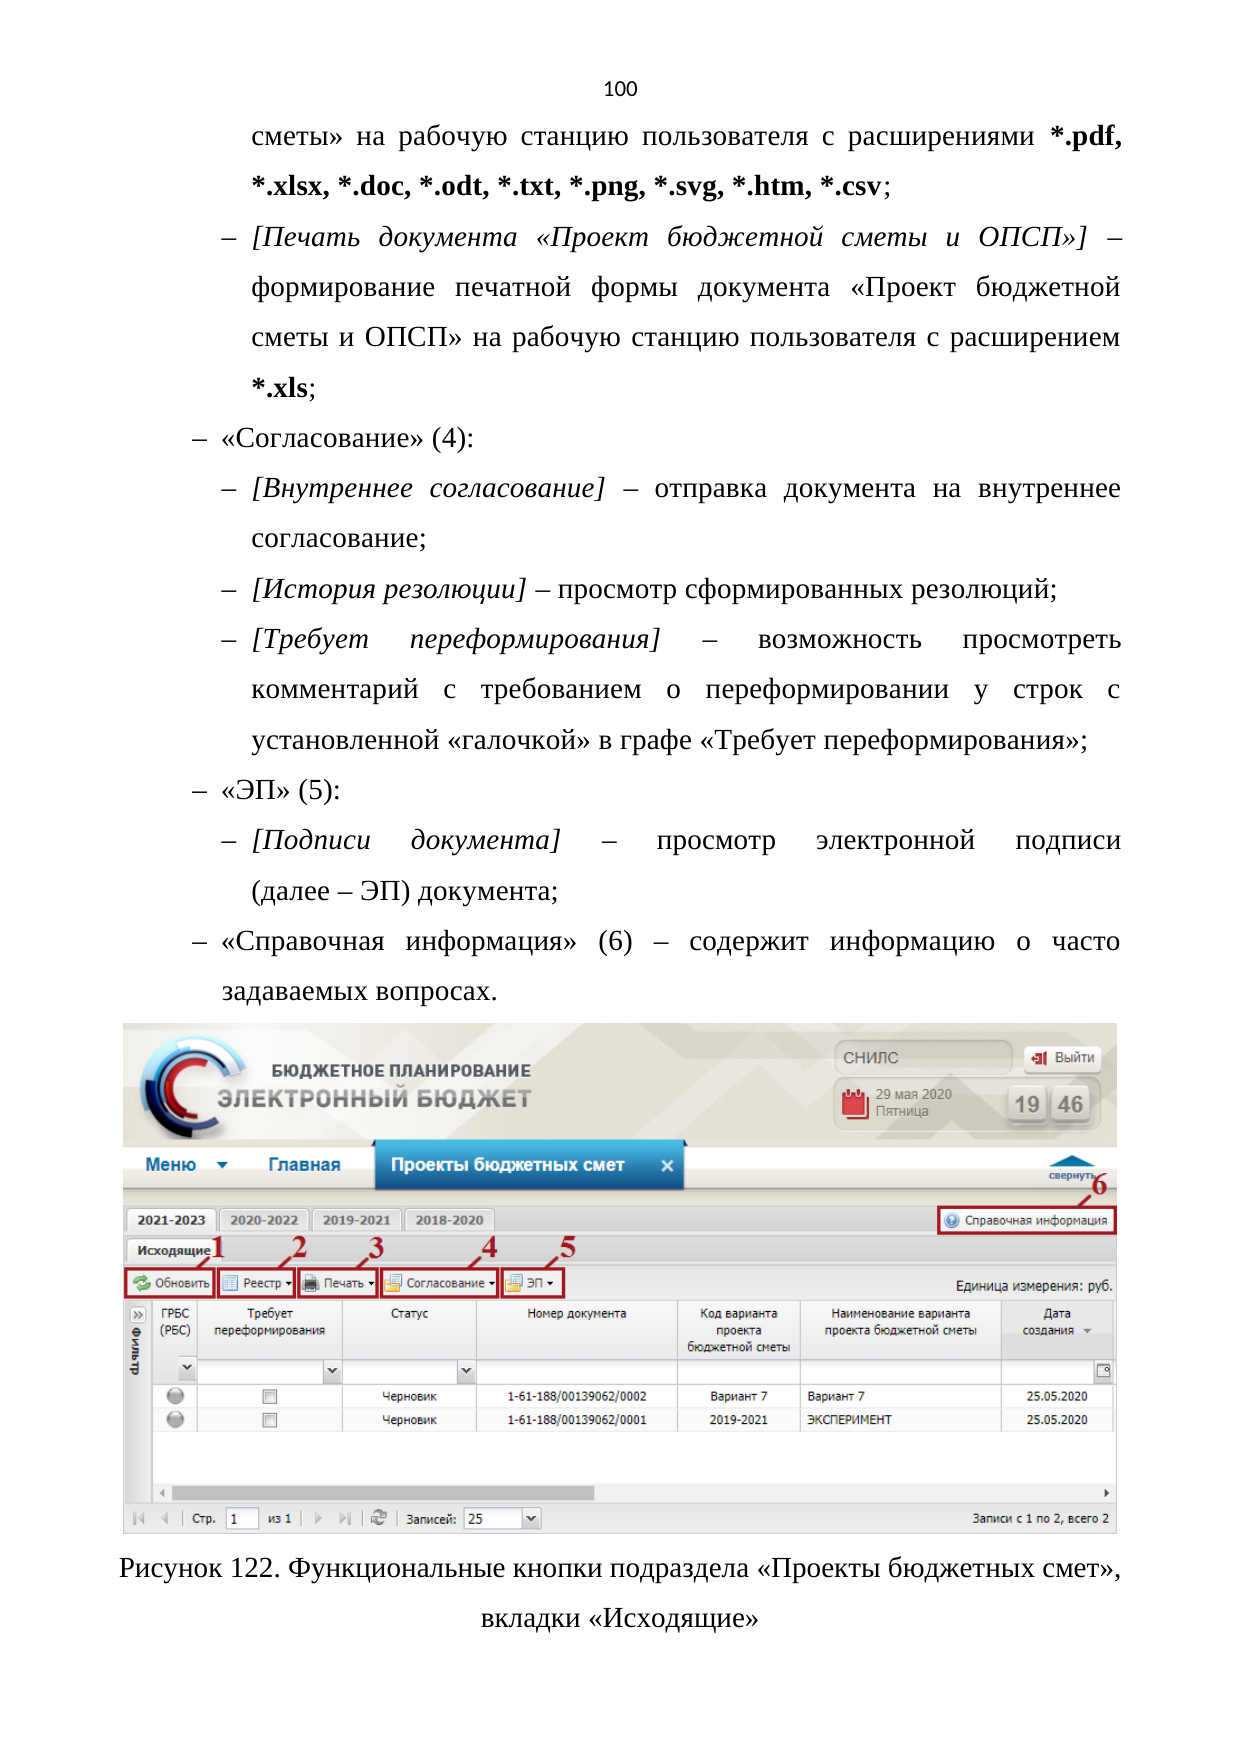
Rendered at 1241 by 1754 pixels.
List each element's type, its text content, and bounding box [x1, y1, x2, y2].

text [Подписи документа] – просмотр электронной подписи (далее – ЭП) документа; [221, 822, 1122, 906]
text «Согласование» (4): [192, 420, 1122, 453]
text «ЭП» (5): [192, 772, 1122, 806]
text [Внутреннее согласование] – отправка документа на внутреннее согласование; [221, 470, 1122, 554]
picture [123, 1023, 1117, 1534]
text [221, 118, 1122, 202]
text [История резолюции] – просмотр сформированных резолюций; [221, 571, 1122, 604]
text «Справочная информация» (6) – содержит информацию о часто задаваемых вопросах. [192, 923, 1122, 1007]
text [Печать документа «Проект бюджетной сметы и ОПСП»] – формирование печатной формы документа «Проект бюджетной сметы и ОПСП» на рабочую станцию пользователя с расширением *.xls; [221, 219, 1122, 403]
text Рисунок 122. Функциональные кнопки подраздела «Проекты бюджетных смет», вкладки «Исходящие» [118, 1550, 1122, 1634]
text [Требует переформирования] – возможность просмотреть комментарий с требованием о переформировании у строк с установленной «галочкой» в графе «Требует переформирования»; [221, 621, 1122, 755]
